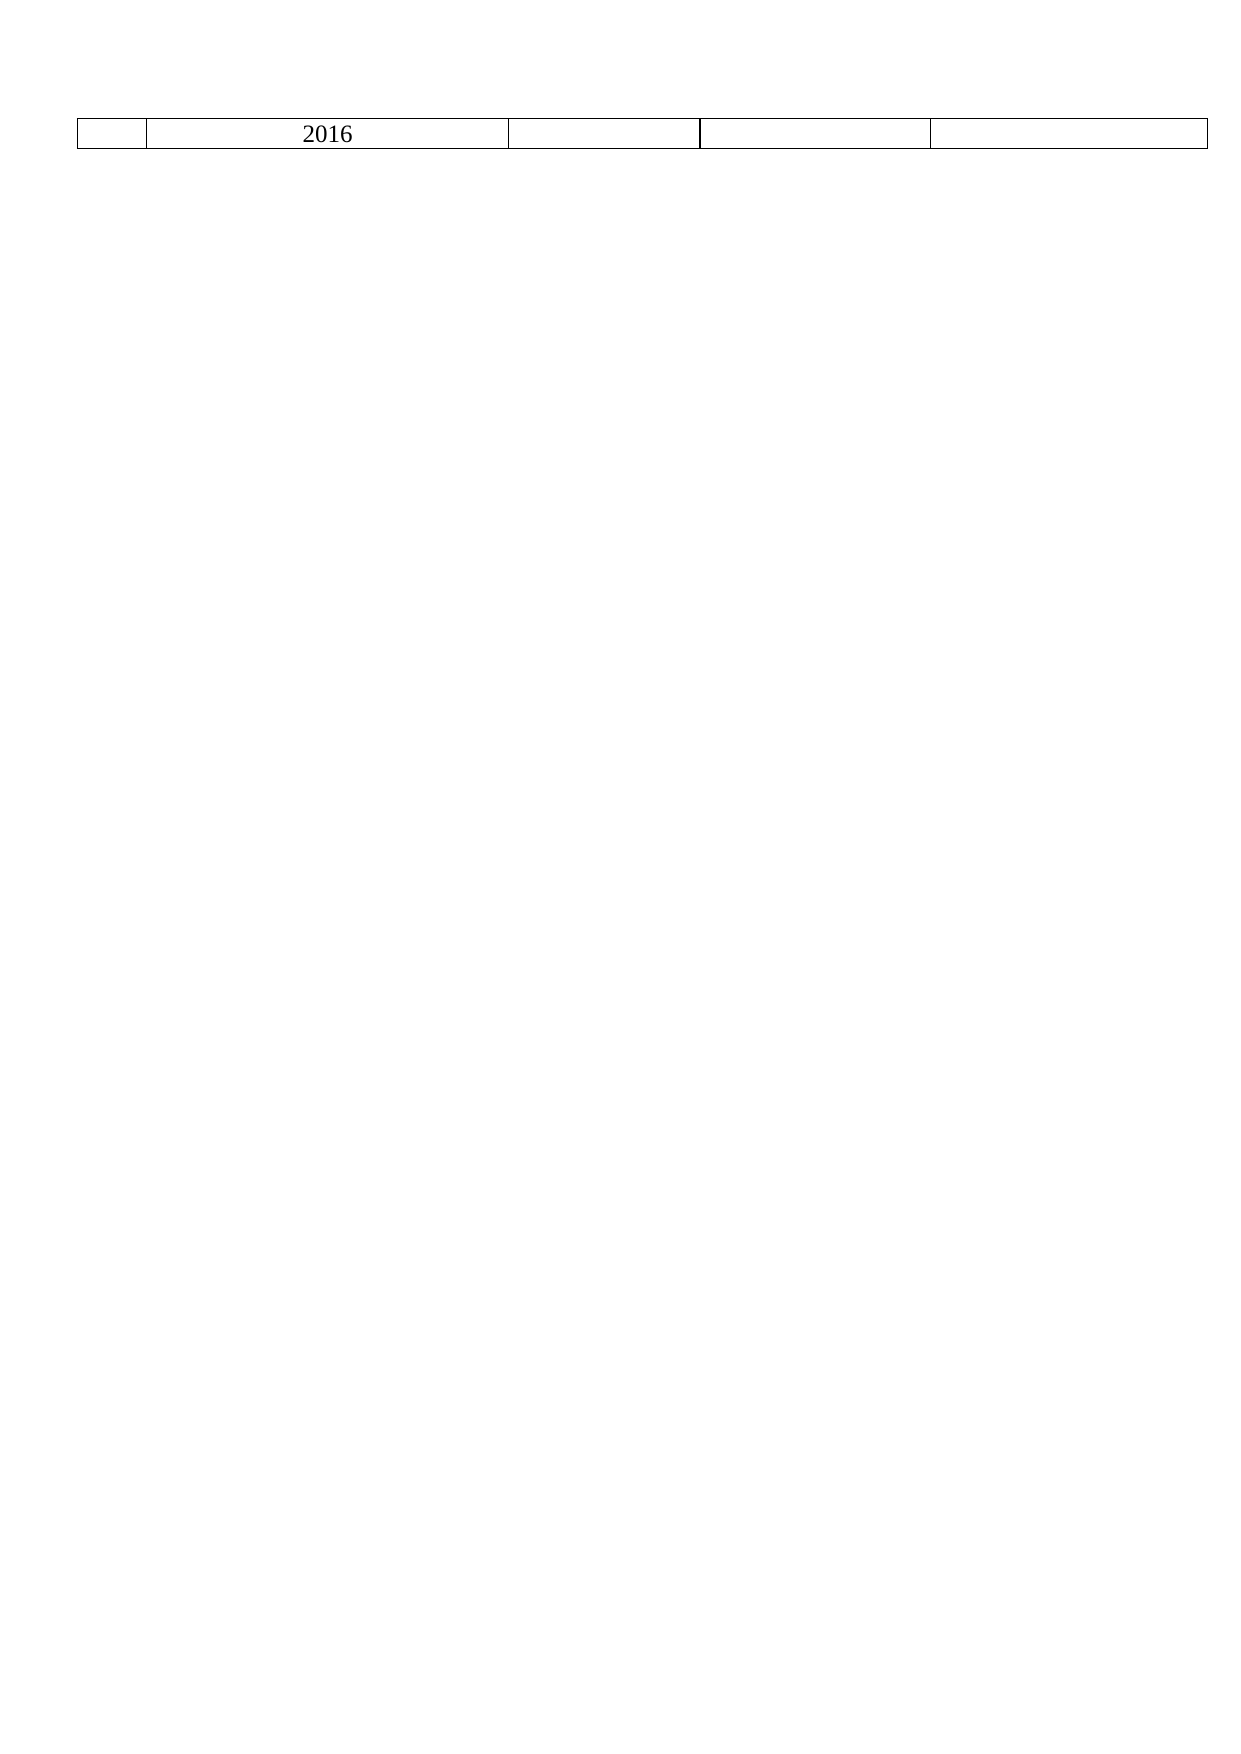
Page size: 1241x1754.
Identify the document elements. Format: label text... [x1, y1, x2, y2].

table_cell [147, 119, 508, 148]
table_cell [701, 119, 930, 148]
table_cell май-июнь [509, 119, 699, 148]
table_cell 6. [78, 119, 146, 148]
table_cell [931, 119, 1207, 148]
